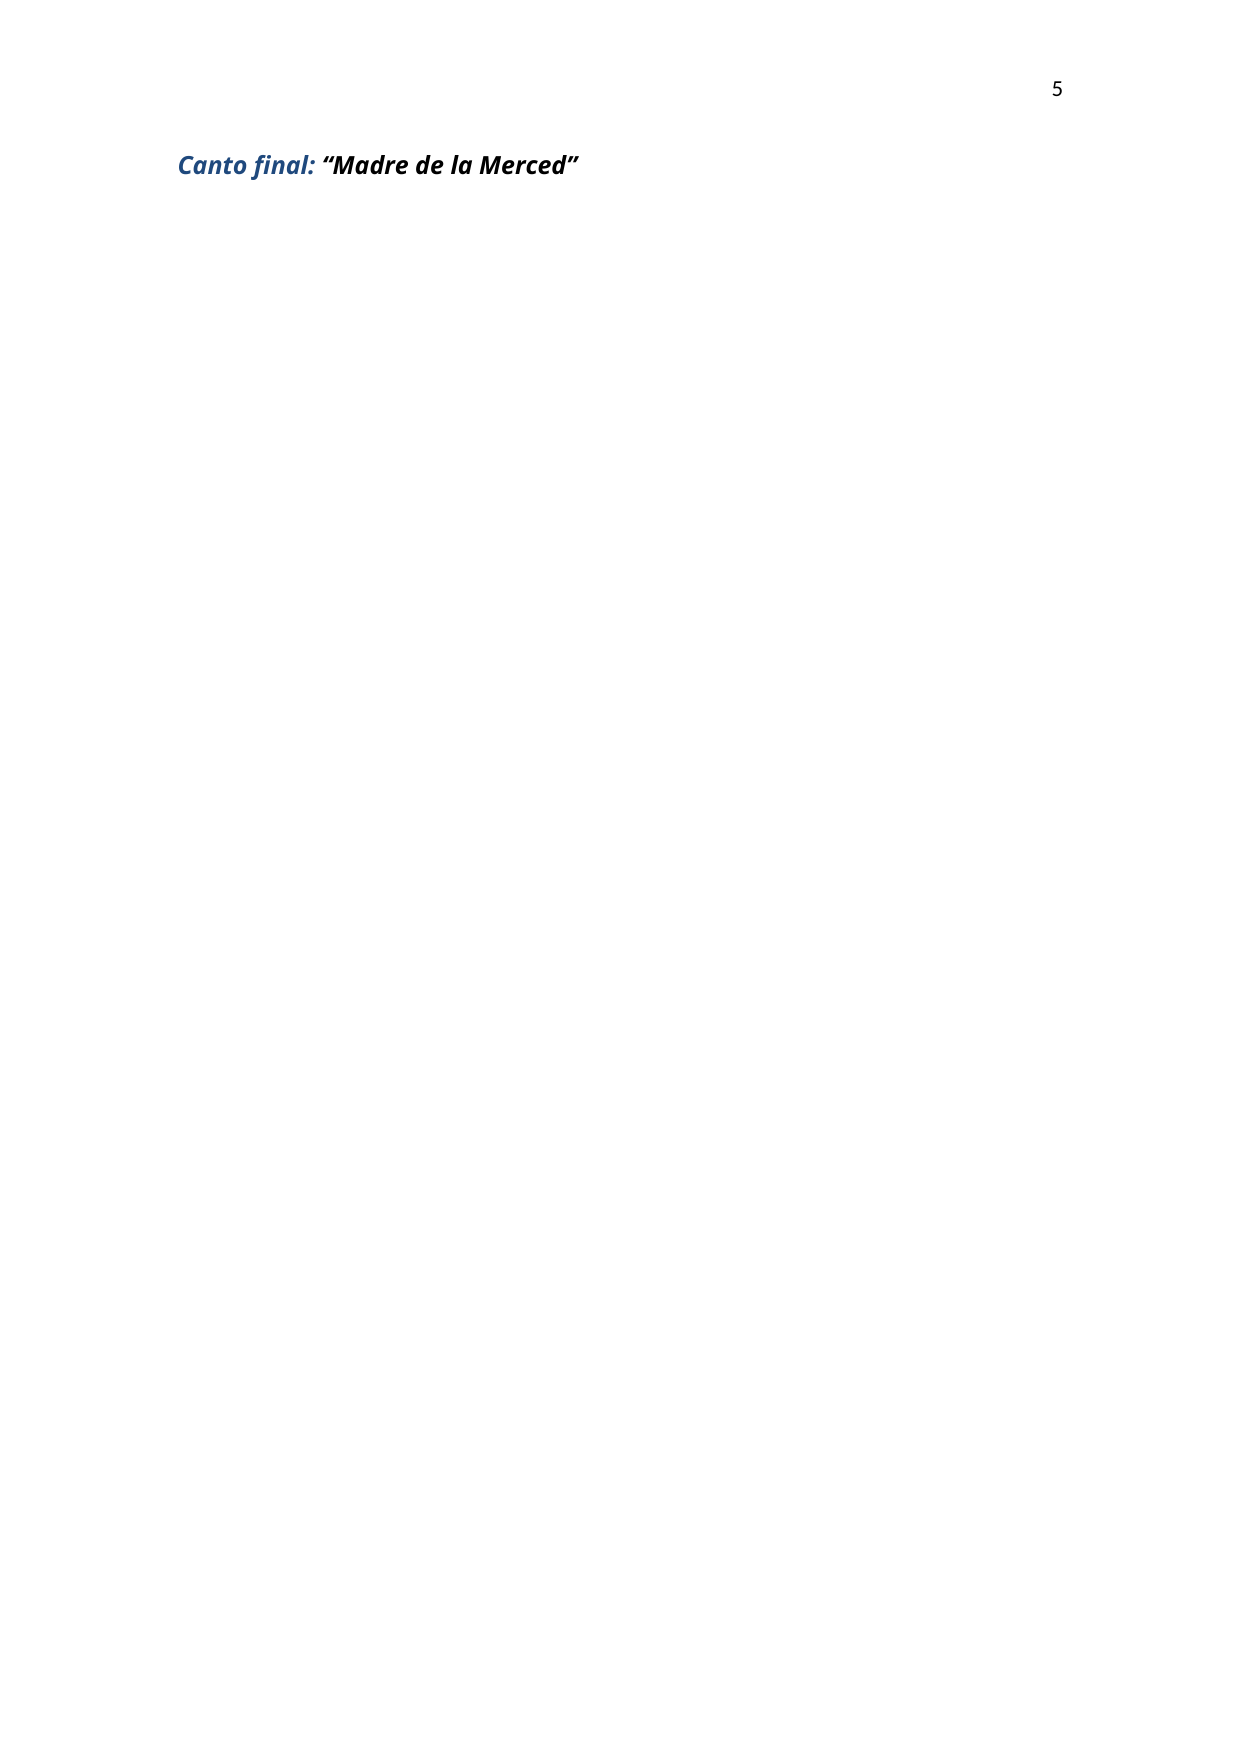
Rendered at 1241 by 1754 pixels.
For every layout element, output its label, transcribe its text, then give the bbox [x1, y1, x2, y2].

text Canto final: “Madre de la Merced” [177, 148, 1063, 182]
